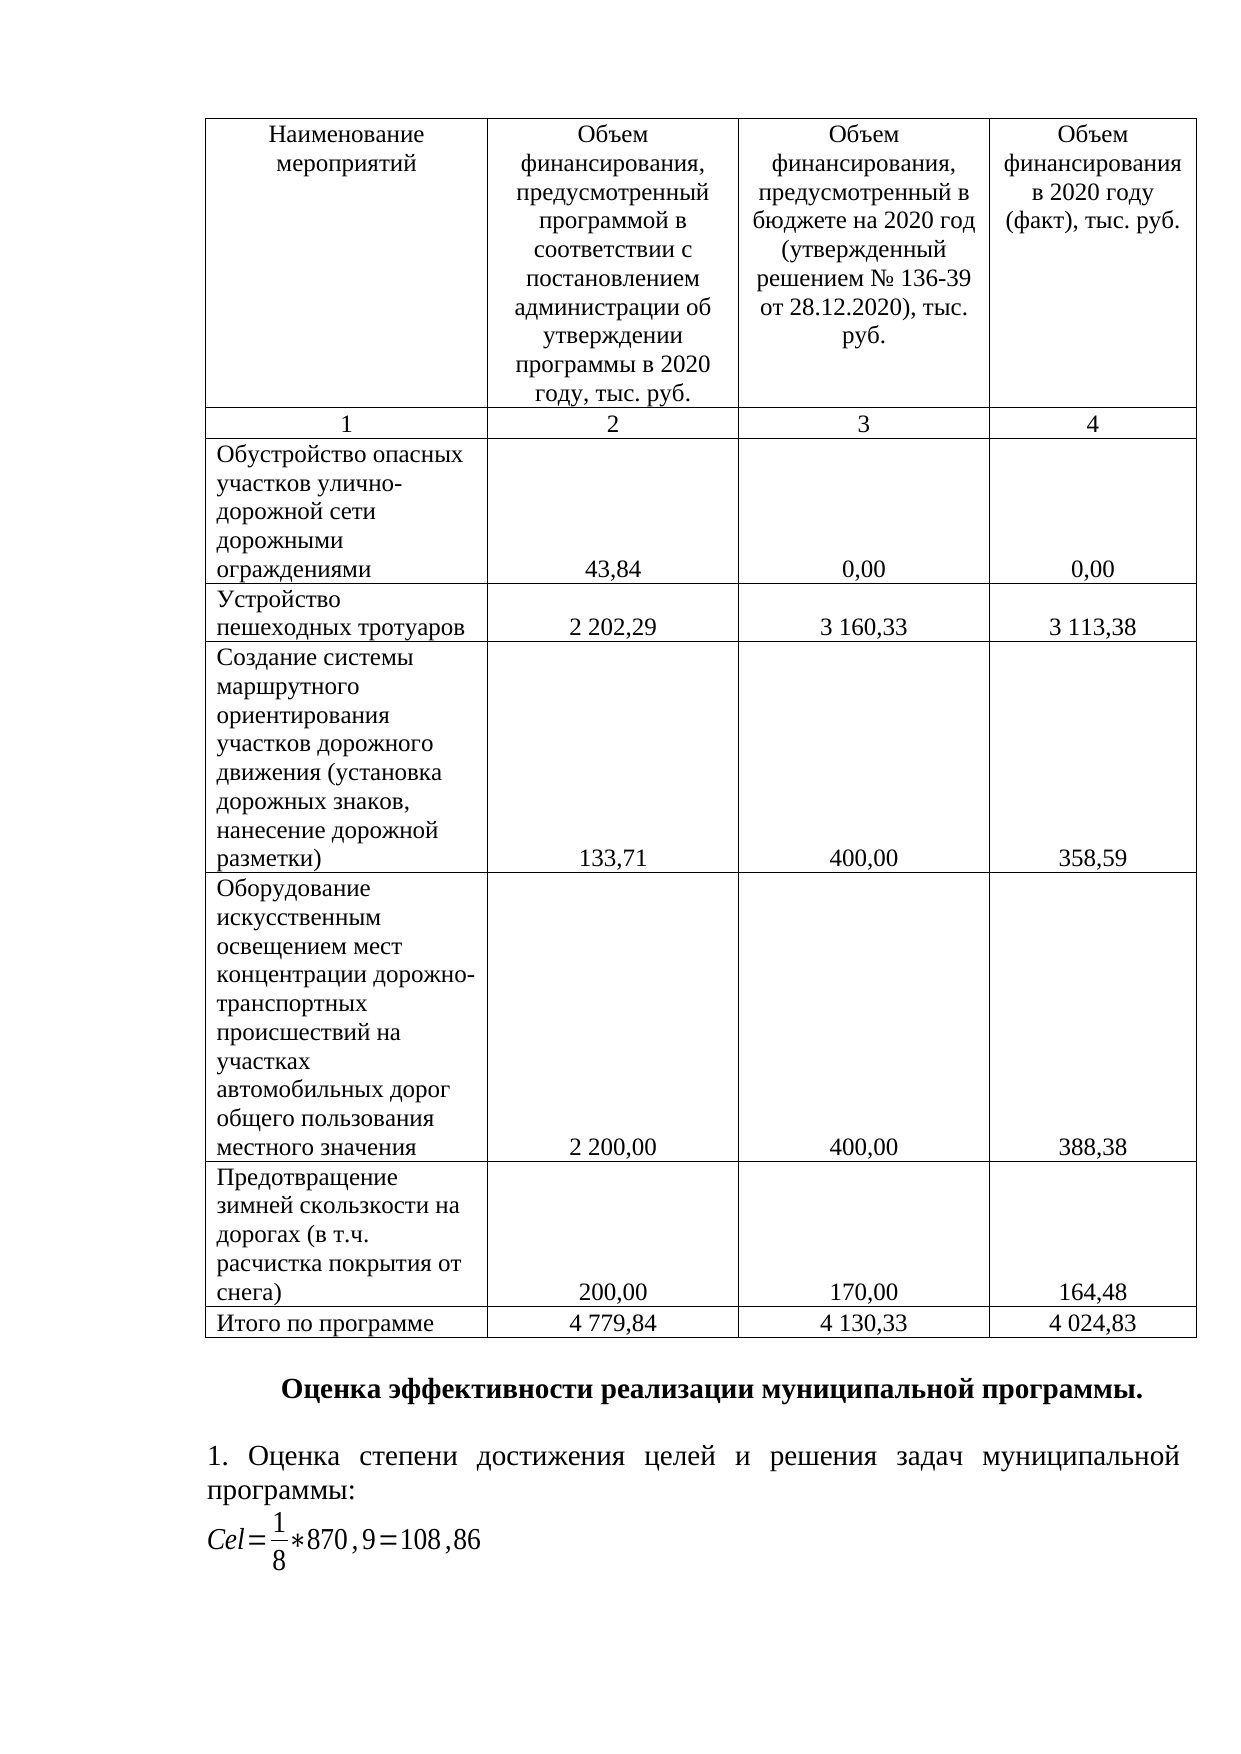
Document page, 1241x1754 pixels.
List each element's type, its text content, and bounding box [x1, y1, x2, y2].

table_cell 358,59 [990, 642, 1196, 872]
table_cell 400,00 [739, 873, 989, 1161]
table_cell 3 113,38 [990, 584, 1196, 641]
table_cell 3 [739, 408, 989, 438]
table_cell Устройство пешеходных тротуаров [206, 584, 487, 641]
table_header Объем финансирования в 2020 году (факт), тыс. руб. [990, 119, 1196, 407]
table_cell 2 202,29 [488, 584, 738, 641]
table_cell 3 160,33 [739, 584, 989, 641]
table_cell 0,00 [990, 439, 1196, 583]
table_cell 4 130,33 [739, 1307, 989, 1337]
text Оценка эффективности реализации муниципальной программы. [207, 1371, 1181, 1405]
table_cell 170,00 [739, 1162, 989, 1306]
table_cell 2 [488, 408, 738, 438]
table_cell 400,00 [739, 642, 989, 872]
table_header Объем финансирования, предусмотренный в бюджете на 2020 год (утвержденный решением № 136-39 от 28.12.2020), тыс. руб. [739, 119, 989, 407]
table_cell 133,71 [488, 642, 738, 872]
text 1. Оценка степени достижения целей и решения задач муниципальной программы: [207, 1438, 1181, 1506]
table_cell 200,00 [488, 1162, 738, 1306]
table_cell 0,00 [739, 439, 989, 583]
table_cell 4 024,83 [990, 1307, 1196, 1337]
table_cell Итого по программе [206, 1307, 487, 1337]
table_cell Обустройство опасных участков улично-дорожной сети дорожными ограждениями [206, 439, 487, 583]
table_cell 43,84 [488, 439, 738, 583]
table_cell 4 [990, 408, 1196, 438]
table_cell 388,38 [990, 873, 1196, 1161]
table_cell Оборудование искусственным освещением мест концентрации дорожно-транспортных происшествий на участках автомобильных дорог общего пользования местного значения [206, 873, 487, 1161]
table_cell 164,48 [990, 1162, 1196, 1306]
table_cell Предотвращение зимней скользкости на дорогах (в т.ч. расчистка покрытия от снега) [206, 1162, 487, 1306]
table_cell Создание системы маршрутного ориентирования участков дорожного движения (установка дорожных знаков, нанесение дорожной разметки) [206, 642, 487, 872]
table_cell 2 200,00 [488, 873, 738, 1161]
table_cell 1 [206, 408, 487, 438]
table_cell 4 779,84 [488, 1307, 738, 1337]
table_header Объем финансирования, предусмотренный программой в соответствии с постановлением администрации об утверждении программы в 2020 году, тыс. руб. [488, 119, 738, 407]
table_header Наименование мероприятий [206, 119, 487, 407]
